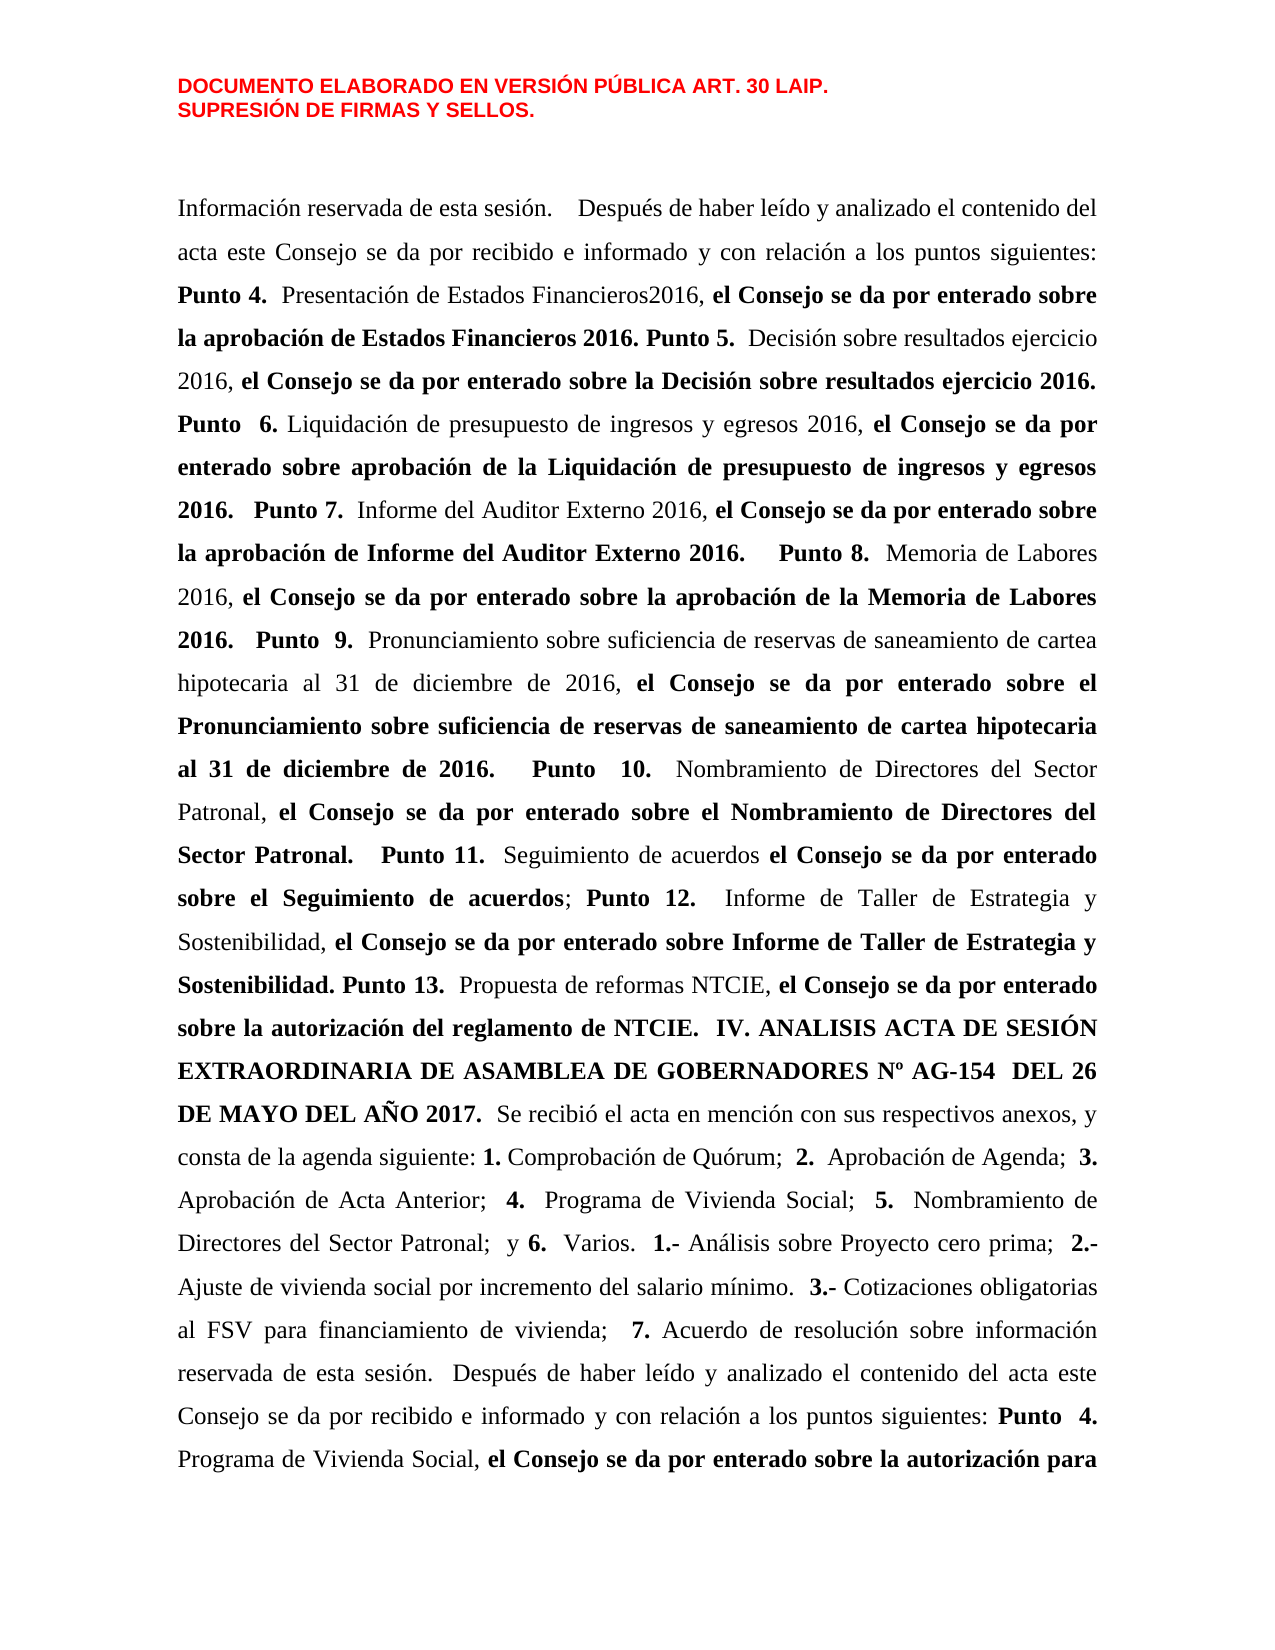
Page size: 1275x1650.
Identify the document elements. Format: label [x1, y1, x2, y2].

text [177, 193, 1098, 1473]
